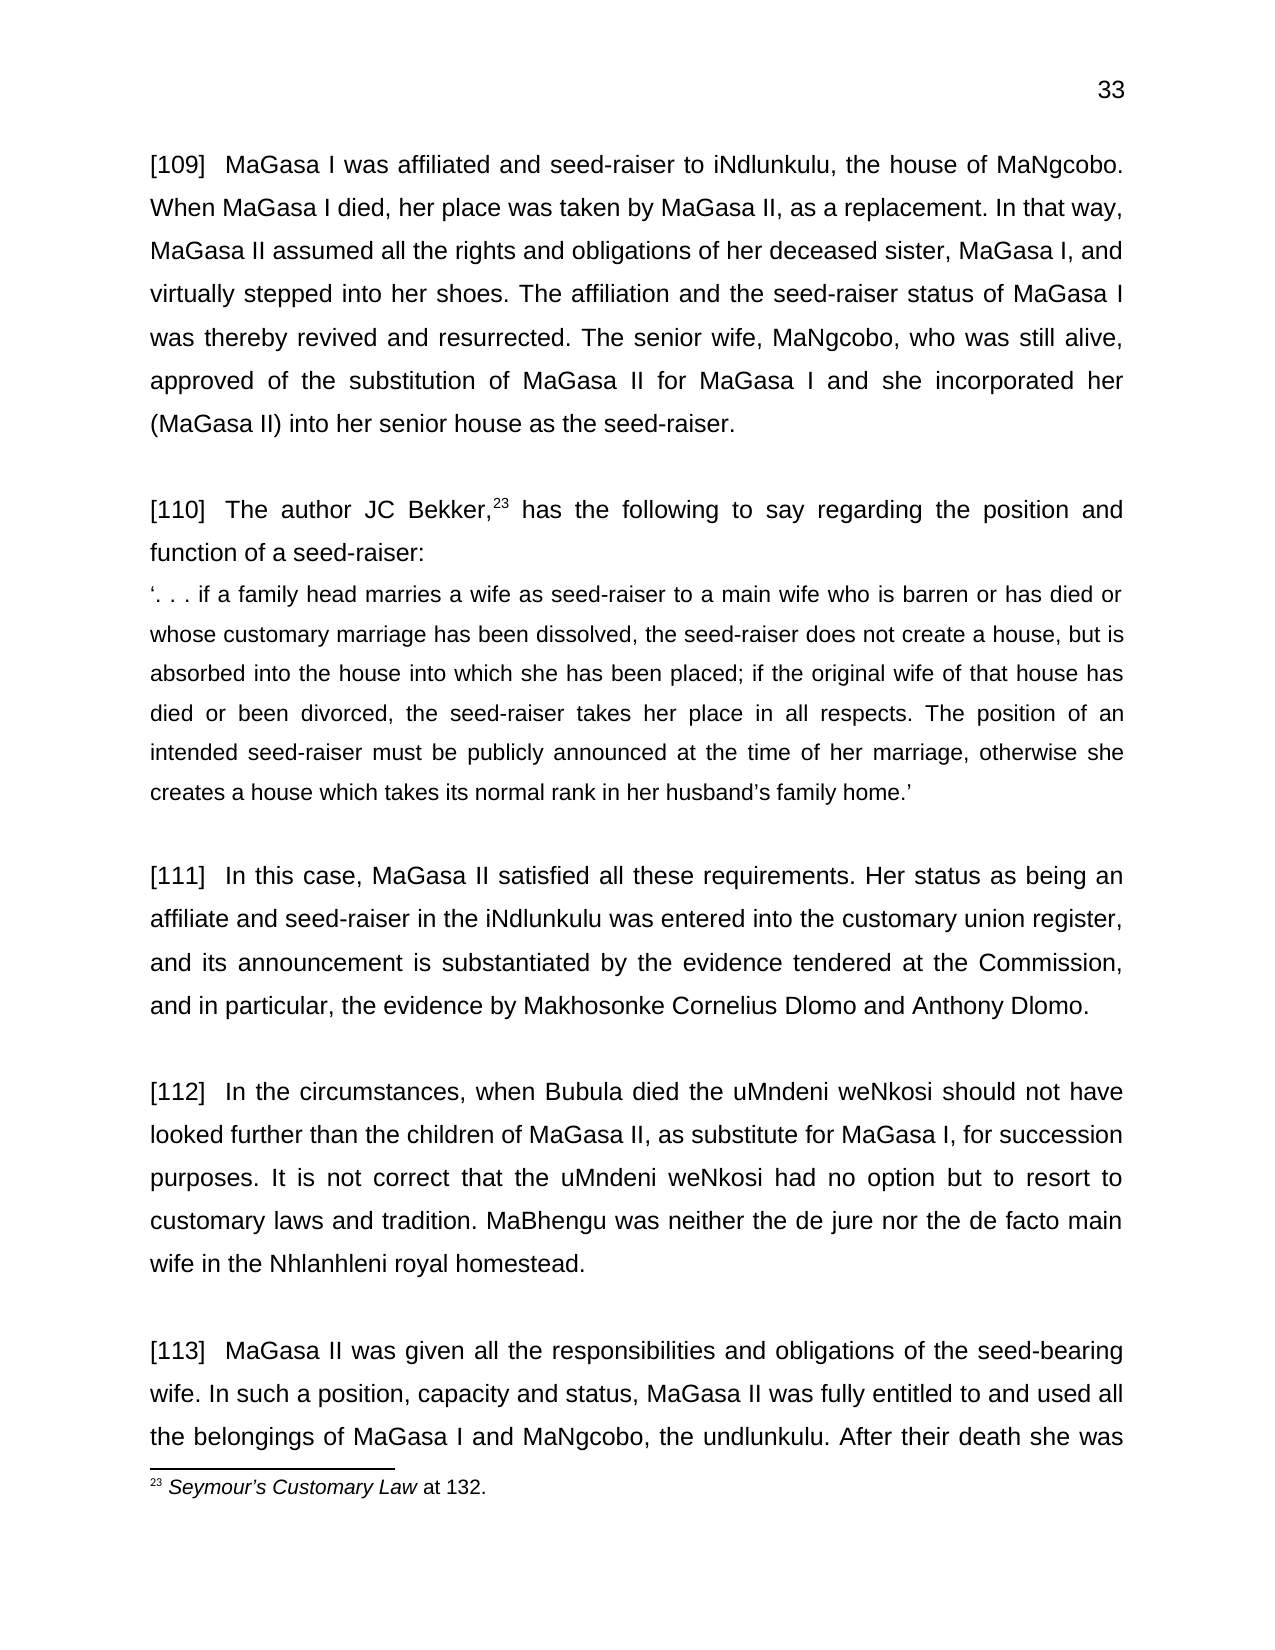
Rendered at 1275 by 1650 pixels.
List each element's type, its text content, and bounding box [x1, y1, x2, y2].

list ‘. . . if a family head marries a wife as seed-raiser to a main wife who is barren or has died or whose customary marriage has been dissolved, the seed-raiser does not create a house, but is absorbed into the house into which she has been placed; if the original wife of that house has died or been divorced, the seed-raiser takes her place in all respects. The position of an intended seed-raiser must be publicly announced at the time of her marriage, otherwise she creates a house which takes its normal rank in her husband’s family home.’ [150, 581, 1125, 805]
list [112] In the circumstances, when Bubula died the uMndeni weNkosi should not have looked further than the children of MaGasa II, as substitute for MaGasa I, for succession purposes. It is not correct that the uMndeni weNkosi had no option but to resort to customary laws and tradition. MaBhengu was neither the de jure nor the de facto main wife in the Nhlanhleni royal homestead. [150, 1077, 1125, 1278]
list [111] In this case, MaGasa II satisfied all these requirements. Her status as being an affiliate and seed-raiser in the iNdlunkulu was entered into the customary union register, and its announcement is substantiated by the evidence tendered at the Commission, and in particular, the evidence by Makhosonke Cornelius Dlomo and Anthony Dlomo. [150, 861, 1125, 1019]
list [109] MaGasa I was affiliated and seed-raiser to iNdlunkulu, the house of MaNgcobo. When MaGasa I died, her place was taken by MaGasa II, as a replacement. In that way, MaGasa II assumed all the rights and obligations of her deceased sister, MaGasa I, and virtually stepped into her shoes. The affiliation and the seed-raiser status of MaGasa I was thereby revived and resurrected. The senior wife, MaNgcobo, who was still alive, approved of the substitution of MaGasa II for MaGasa I and she incorporated her (MaGasa II) into her senior house as the seed-raiser. [150, 150, 1125, 437]
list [150, 1336, 1125, 1451]
list [110] The author JC Bekker, has the following to say regarding the position and function of a seed-raiser: [150, 495, 1125, 567]
